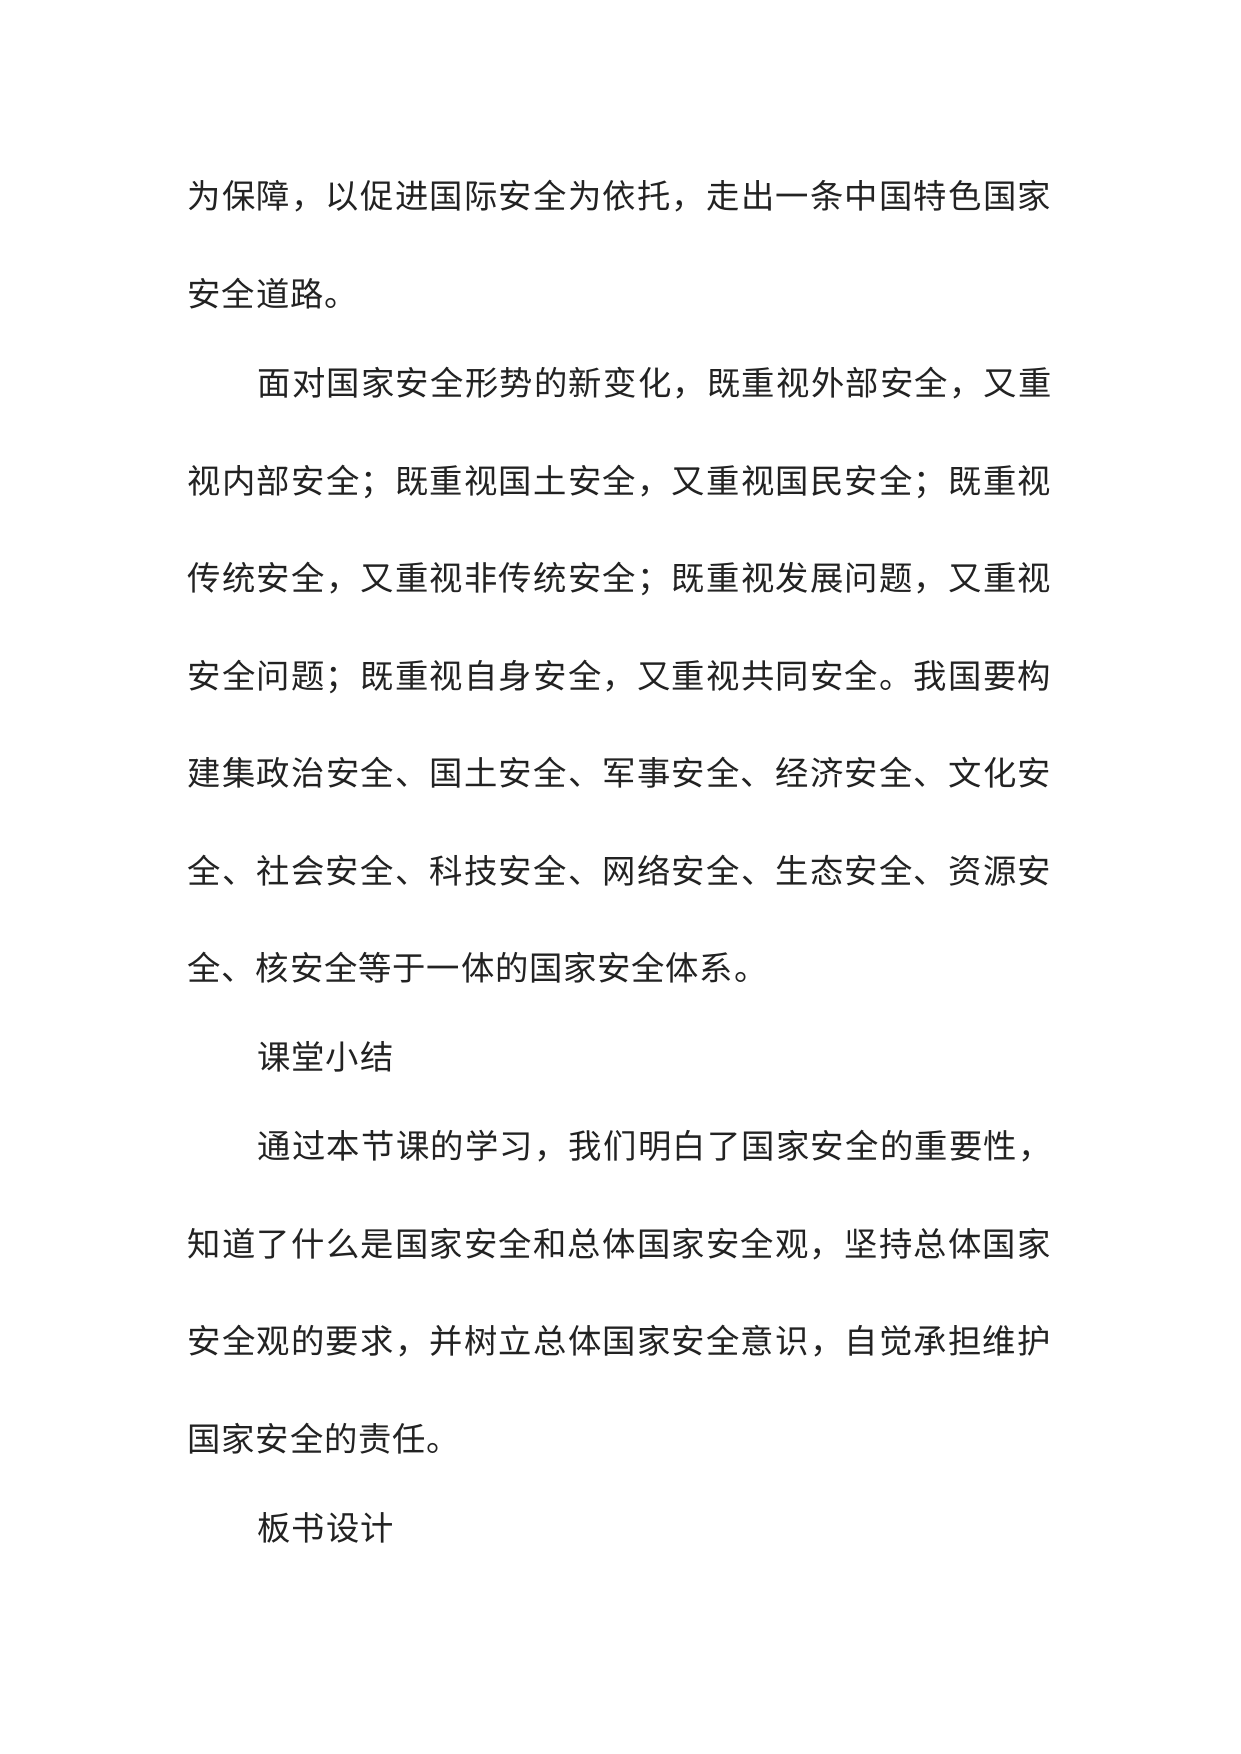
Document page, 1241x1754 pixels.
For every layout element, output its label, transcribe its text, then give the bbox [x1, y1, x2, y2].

text 板书设计 [187, 1493, 1053, 1558]
text 课堂小结 [187, 1023, 1053, 1088]
text 通过本节课的学习，我们明白了国家安全的重要性，知道了什么是国家安全和总体国家安全观，坚持总体国家安全观的要求，并树立总体国家安全意识，自觉承担维护国家安全的责任。 [187, 1112, 1053, 1469]
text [187, 162, 1053, 324]
text 面对国家安全形势的新变化，既重视外部安全，又重视内部安全；既重视国土安全，又重视国民安全；既重视传统安全，又重视非传统安全；既重视发展问题，又重视安全问题；既重视自身安全，又重视共同安全。我国要构建集政治安全、国土安全、军事安全、经济安全、文化安全、社会安全、科技安全、网络安全、生态安全、资源安全、核安全等于一体的国家安全体系。 [187, 348, 1053, 998]
